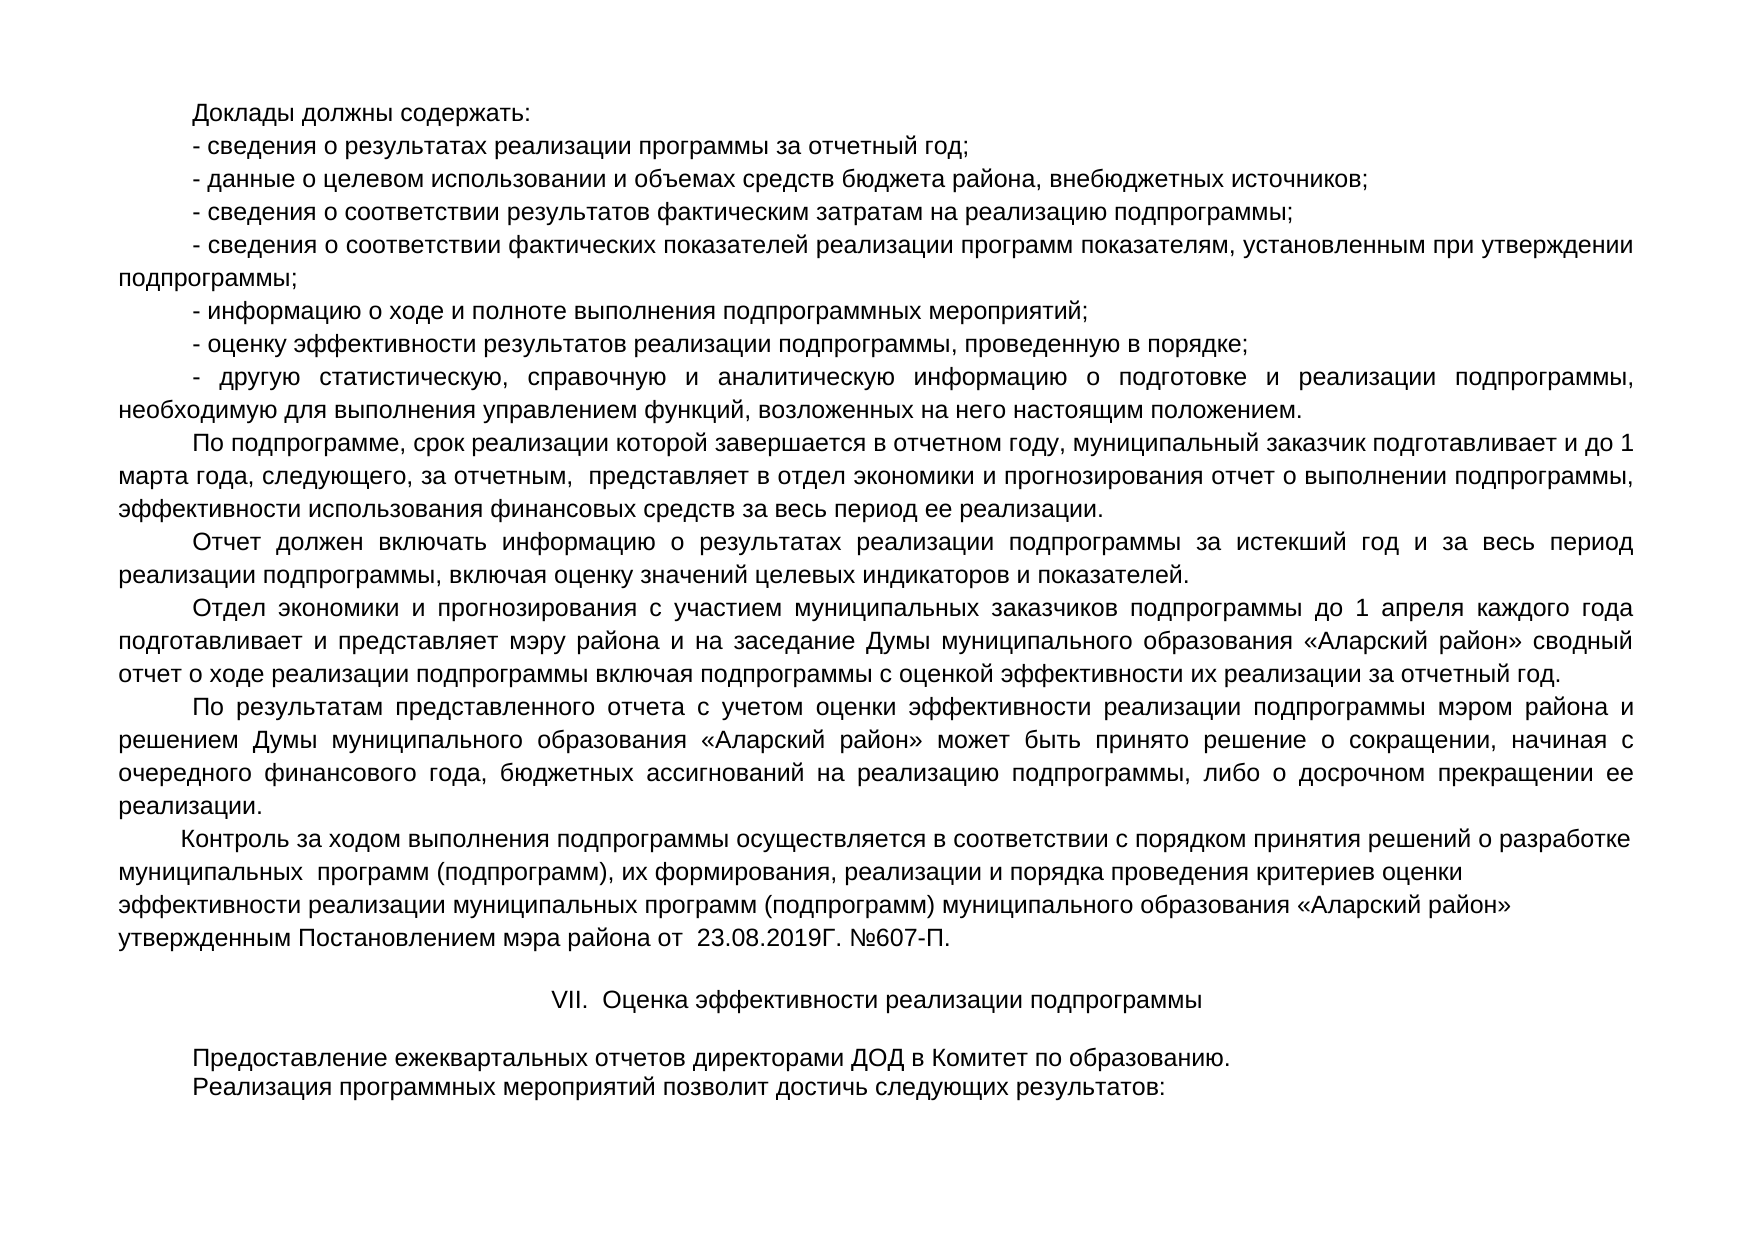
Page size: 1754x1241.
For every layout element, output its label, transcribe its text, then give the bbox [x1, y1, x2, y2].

text Отчет должен включать информацию о результатах реализации подпрограммы за истекший год и за весь период реализации подпрограммы, включая оценку значений целевых индикаторов и показателей. [118, 527, 1636, 589]
text Отдел экономики и прогнозирования с участием муниципальных заказчиков подпрограммы до 1 апреля каждого года подготавливает и представляет мэру района и на заседание Думы муниципального образования «Аларский район» сводный отчет о ходе реализации подпрограммы включая подпрограммы с оценкой эффективности их реализации за отчетный год. [118, 593, 1636, 688]
text Реализация программных мероприятий позволит достичь следующих результатов: [118, 1071, 1636, 1100]
text - оценку эффективности результатов реализации подпрограммы, проведенную в порядке; [118, 329, 1636, 358]
text VII. Оценка эффективности реализации подпрограммы [118, 985, 1636, 1014]
text - информацию о ходе и полноте выполнения подпрограммных мероприятий; [118, 296, 1636, 325]
text - сведения о соответствии фактических показателей реализации программ показателям, установленным при утверждении подпрограммы; [118, 230, 1636, 292]
text Доклады должны содержать: [118, 98, 1636, 127]
text - данные о целевом использовании и объемах средств бюджета района, внебюджетных источников; [118, 164, 1636, 193]
text - сведения о соответствии результатов фактическим затратам на реализацию подпрограммы; [118, 197, 1636, 226]
text - другую статистическую, справочную и аналитическую информацию о подготовке и реализации подпрограммы, необходимую для выполнения управлением функций, возложенных на него настоящим положением. [118, 362, 1636, 424]
text - сведения о результатах реализации программы за отчетный год; [118, 131, 1636, 160]
text Предоставление ежеквартальных отчетов директорами ДОД в Комитет по образованию. [118, 1043, 1636, 1071]
text Контроль за ходом выполнения подпрограммы осуществляется в соответствии с порядком принятия решений о разработке муниципальных программ (подпрограмм), их формирования, реализации и порядка проведения критериев оценки эффективности реализации муниципальных программ (подпрограмм) муниципального образования «Аларский район» утвержденным Постановлением мэра района от 23.08.2019Г. №607-П. [118, 824, 1636, 952]
text По результатам представленного отчета с учетом оценки эффективности реализации подпрограммы мэром района и решением Думы муниципального образования «Аларский район» может быть принято решение о сокращении, начиная с очередного финансового года, бюджетных ассигнований на реализацию подпрограммы, либо о досрочном прекращении ее реализации. [118, 692, 1636, 820]
text По подпрограмме, срок реализации которой завершается в отчетном году, муниципальный заказчик подготавливает и до 1 марта года, следующего, за отчетным, представляет в отдел экономики и прогнозирования отчет о выполнении подпрограммы, эффективности использования финансовых средств за весь период ее реализации. [118, 428, 1636, 523]
